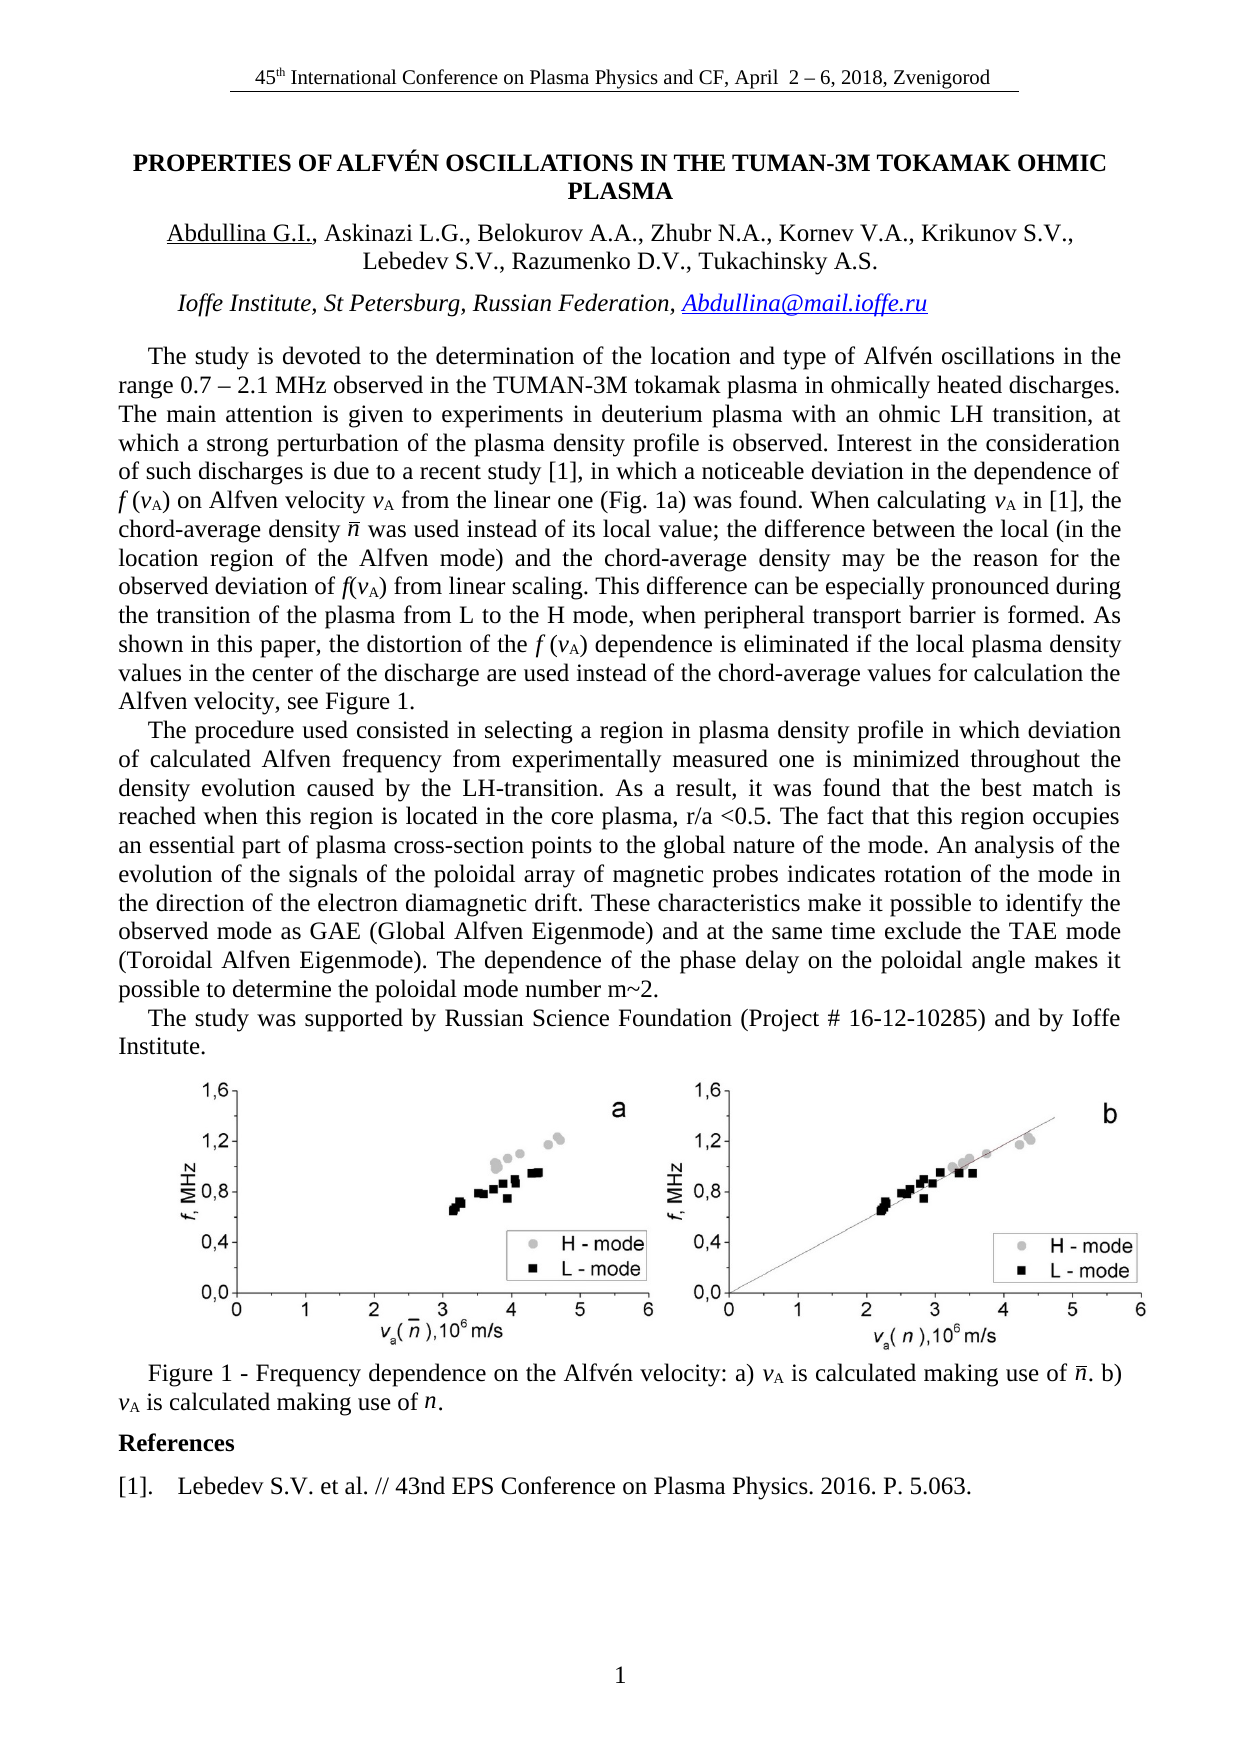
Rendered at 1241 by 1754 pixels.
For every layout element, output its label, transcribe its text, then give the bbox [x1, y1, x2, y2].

text The study is devoted to the determination of the location and type of Alfvén oscillations in the range 0.7 – 2.1 MHz observed in the TUMAN-3M tokamak plasma in ohmically heated discharges. The main attention is given to experiments in deuterium plasma with an ohmic LH transition, at which a strong perturbation of the plasma density profile is observed. Interest in the consideration of such discharges is due to a recent study [1], in which a noticeable deviation in the dependence of f (vA) on Alfven velocity vA from the linear one (Fig. 1a) was found. When calculating vA in [1], the chord-average density was used instead of its local value; the difference between the local (in the location region of the Alfven mode) and the chord-average density may be the reason for the observed deviation of f(vA) from linear scaling. This difference can be especially pronounced during the transition of the plasma from L to the H mode, when peripheral transport barrier is formed. As shown in this paper, the distortion of the f (vA) dependence is eliminated if the local plasma density values in the center of the discharge are used instead of the chord-average values for calculation the Alfven velocity, see Figure 1. [118, 341, 1122, 715]
text Lebedev S.V. et al. // 43nd EPS Conference on Plasma Physics. 2016. P. 5.063. [118, 1471, 1122, 1500]
text The procedure used consisted in selecting a region in plasma density profile in which deviation of calculated Alfven frequency from experimentally measured one is minimized throughout the density evolution caused by the LH-transition. As a result, it was found that the best match is reached when this region is located in the core plasma, r/a <0.5. The fact that this region occupies an essential part of plasma cross-section points to the global nature of the mode. An analysis of the evolution of the signals of the poloidal array of magnetic probes indicates rotation of the mode in the direction of the electron diamagnetic drift. These characteristics make it possible to identify the observed mode as GAE (Global Alfven Eigenmode) and at the same time exclude the TAE mode (Toroidal Alfven Eigenmode). The dependence of the phase delay on the poloidal angle makes it possible to determine the poloidal mode number m~2. [118, 715, 1122, 1003]
title Properties of Alfvén oscillations in the TUMAN-3M tokamak ohmic plasma [118, 148, 1122, 205]
text The study was supported by Russian Science Foundation (Project # 16-12-10285) and by Ioffe Institute. [118, 1003, 1122, 1060]
text Ioffe Institute, St Petersburg, Russian Federation, Abdullina@mail.ioffe.ru [177, 288, 1122, 316]
picture [160, 1061, 1165, 1358]
text Abdullina G.I., Askinazi L.G., Belokurov A.A., Zhubr N.A., Kornev V.A., Krikunov S.V., Lebedev S.V., Razumenko D.V., Tukachinsky A.S. [159, 218, 1081, 275]
title References [118, 1428, 1122, 1457]
